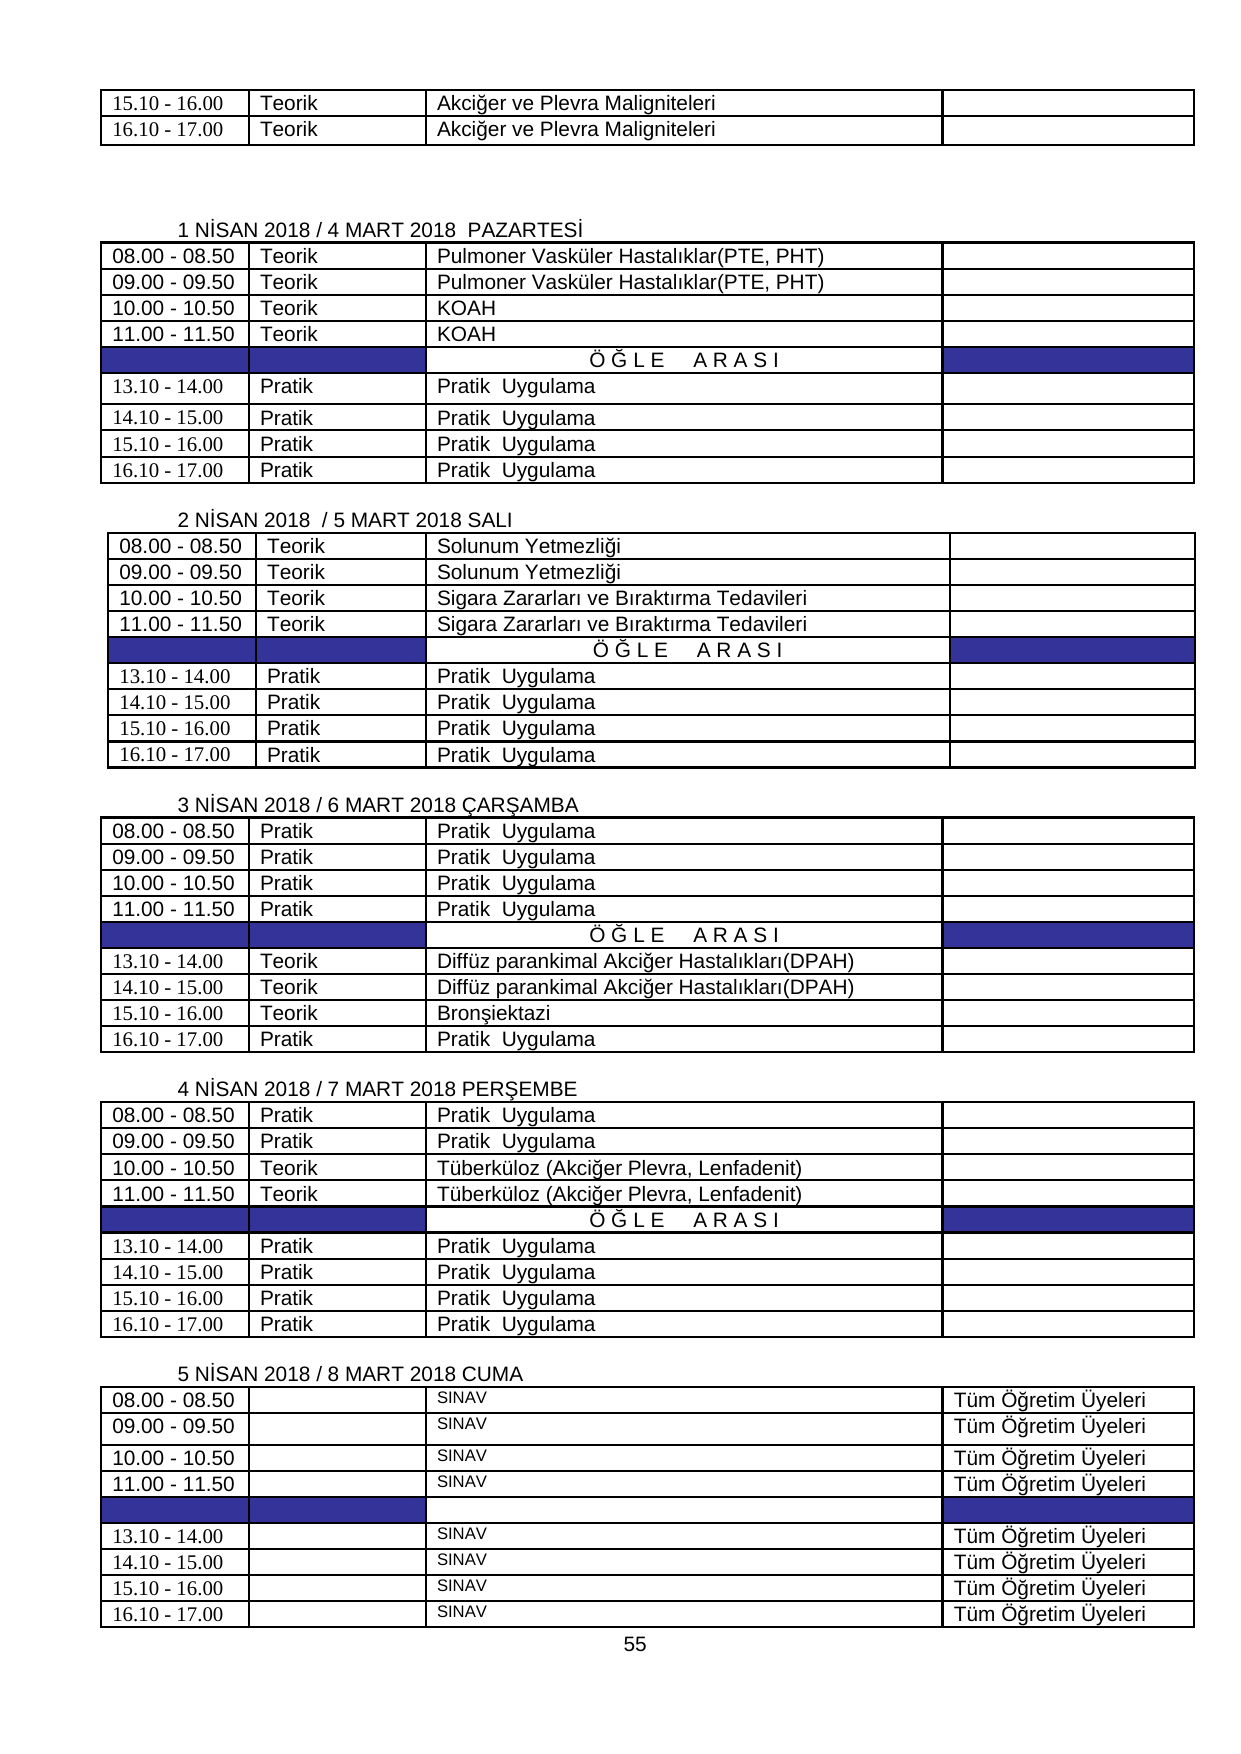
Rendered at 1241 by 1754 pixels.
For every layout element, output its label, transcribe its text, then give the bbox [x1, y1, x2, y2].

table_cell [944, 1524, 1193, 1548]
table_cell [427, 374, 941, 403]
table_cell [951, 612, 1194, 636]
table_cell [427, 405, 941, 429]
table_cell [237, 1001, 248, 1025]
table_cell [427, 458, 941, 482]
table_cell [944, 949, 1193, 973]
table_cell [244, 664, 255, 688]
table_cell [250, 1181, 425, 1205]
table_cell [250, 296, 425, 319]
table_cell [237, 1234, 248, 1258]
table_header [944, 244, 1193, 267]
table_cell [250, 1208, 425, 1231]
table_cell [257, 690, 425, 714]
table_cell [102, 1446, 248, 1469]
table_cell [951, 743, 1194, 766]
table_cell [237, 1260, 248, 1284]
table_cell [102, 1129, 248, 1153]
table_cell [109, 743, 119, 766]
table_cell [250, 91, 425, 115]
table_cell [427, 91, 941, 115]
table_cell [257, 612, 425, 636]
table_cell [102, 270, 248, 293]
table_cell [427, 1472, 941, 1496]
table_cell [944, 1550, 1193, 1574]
text 5 NİSAN 2018 / 8 MART 2018 CUMA [177, 1362, 1092, 1386]
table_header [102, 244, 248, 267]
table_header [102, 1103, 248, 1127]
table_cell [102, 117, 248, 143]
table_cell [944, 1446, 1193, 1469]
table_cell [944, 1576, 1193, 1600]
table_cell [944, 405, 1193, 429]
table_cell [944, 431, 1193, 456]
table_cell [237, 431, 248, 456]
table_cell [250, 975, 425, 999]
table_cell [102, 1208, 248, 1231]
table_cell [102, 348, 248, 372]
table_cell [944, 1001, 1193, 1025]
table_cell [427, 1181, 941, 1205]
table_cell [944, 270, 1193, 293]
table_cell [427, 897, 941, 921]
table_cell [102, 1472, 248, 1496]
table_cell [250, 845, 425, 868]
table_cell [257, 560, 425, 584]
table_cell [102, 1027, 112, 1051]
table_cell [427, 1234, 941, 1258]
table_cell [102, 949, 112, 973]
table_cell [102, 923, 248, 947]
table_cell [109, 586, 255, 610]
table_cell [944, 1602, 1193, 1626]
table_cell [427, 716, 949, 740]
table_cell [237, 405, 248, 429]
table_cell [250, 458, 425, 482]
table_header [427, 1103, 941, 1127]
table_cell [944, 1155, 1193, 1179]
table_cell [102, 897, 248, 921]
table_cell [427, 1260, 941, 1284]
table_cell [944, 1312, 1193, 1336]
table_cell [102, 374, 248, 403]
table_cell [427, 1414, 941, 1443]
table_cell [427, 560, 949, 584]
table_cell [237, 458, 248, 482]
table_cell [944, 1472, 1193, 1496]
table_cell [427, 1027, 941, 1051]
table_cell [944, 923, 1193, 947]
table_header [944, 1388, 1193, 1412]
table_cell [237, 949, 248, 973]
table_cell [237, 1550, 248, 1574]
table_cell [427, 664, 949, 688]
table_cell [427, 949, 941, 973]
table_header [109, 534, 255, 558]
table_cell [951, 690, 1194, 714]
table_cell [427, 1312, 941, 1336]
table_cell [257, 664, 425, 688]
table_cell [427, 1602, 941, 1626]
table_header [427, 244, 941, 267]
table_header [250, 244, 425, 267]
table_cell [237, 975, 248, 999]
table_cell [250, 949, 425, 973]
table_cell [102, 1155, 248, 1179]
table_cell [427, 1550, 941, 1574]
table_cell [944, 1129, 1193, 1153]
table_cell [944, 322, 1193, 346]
text 3 NİSAN 2018 / 6 MART 2018 ÇARŞAMBA [177, 792, 1092, 816]
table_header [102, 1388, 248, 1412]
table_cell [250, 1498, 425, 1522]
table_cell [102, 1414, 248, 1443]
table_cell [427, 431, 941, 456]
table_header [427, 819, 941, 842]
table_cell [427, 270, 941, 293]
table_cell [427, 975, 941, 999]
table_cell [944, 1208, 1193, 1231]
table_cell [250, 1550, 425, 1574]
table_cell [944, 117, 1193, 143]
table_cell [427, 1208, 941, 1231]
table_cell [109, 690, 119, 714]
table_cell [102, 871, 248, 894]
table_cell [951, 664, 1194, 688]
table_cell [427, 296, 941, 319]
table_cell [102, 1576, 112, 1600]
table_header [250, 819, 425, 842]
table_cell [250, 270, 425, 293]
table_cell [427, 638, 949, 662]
text 1 NİSAN 2018 / 4 MART 2018 PAZARTESİ [177, 217, 1092, 241]
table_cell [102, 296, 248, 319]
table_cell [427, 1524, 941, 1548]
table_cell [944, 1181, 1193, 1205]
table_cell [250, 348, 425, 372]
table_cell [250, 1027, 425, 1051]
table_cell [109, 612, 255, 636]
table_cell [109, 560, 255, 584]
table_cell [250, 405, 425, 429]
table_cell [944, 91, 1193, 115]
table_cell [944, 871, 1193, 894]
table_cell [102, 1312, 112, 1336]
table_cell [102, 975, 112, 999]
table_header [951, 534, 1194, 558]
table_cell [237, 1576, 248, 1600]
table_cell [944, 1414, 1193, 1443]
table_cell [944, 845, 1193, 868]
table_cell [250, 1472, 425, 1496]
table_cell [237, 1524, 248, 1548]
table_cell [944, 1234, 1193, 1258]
text 2 NİSAN 2018 / 5 MART 2018 SALI [177, 508, 1092, 532]
text 4 NİSAN 2018 / 7 MART 2018 PERŞEMBE [177, 1077, 1092, 1101]
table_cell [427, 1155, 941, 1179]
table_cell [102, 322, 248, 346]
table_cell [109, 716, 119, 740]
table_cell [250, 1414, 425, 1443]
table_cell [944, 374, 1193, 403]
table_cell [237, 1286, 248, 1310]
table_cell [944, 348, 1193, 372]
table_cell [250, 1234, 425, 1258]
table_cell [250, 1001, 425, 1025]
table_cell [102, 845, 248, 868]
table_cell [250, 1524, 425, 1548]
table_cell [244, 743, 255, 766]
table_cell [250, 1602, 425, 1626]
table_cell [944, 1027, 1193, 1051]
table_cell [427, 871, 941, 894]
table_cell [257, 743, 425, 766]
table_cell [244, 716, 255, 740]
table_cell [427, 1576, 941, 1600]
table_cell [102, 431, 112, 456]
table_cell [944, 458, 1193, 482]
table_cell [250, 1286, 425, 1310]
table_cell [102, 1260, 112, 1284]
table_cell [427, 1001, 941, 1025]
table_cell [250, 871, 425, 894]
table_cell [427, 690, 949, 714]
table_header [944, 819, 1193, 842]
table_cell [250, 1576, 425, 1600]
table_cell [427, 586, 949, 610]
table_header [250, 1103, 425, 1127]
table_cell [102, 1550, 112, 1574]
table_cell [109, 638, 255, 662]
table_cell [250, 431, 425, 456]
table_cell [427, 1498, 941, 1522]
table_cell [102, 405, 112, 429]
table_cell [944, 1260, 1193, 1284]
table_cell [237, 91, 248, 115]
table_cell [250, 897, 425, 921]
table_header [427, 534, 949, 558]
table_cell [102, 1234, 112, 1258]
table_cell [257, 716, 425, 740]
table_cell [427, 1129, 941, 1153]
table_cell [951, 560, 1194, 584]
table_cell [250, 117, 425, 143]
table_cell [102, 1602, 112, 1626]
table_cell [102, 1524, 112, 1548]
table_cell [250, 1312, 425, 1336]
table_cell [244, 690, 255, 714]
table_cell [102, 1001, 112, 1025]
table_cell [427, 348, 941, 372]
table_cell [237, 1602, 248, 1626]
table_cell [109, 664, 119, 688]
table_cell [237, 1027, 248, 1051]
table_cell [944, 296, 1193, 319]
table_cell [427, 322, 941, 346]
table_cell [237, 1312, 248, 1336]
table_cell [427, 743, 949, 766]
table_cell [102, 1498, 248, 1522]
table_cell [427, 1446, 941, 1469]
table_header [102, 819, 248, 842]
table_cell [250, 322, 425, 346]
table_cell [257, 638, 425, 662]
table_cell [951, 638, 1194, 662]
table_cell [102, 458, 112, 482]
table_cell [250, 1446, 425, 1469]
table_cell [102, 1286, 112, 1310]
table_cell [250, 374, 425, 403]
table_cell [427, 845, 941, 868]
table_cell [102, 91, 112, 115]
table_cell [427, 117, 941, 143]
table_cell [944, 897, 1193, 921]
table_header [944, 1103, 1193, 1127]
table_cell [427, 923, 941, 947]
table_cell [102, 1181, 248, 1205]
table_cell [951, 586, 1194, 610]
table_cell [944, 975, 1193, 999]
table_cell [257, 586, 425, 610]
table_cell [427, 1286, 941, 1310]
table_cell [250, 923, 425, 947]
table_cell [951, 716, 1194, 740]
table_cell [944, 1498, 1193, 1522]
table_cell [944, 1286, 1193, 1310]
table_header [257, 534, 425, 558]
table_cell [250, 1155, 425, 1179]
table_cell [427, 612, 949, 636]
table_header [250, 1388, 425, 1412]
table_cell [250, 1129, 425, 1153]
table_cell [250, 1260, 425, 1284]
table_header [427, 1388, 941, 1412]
